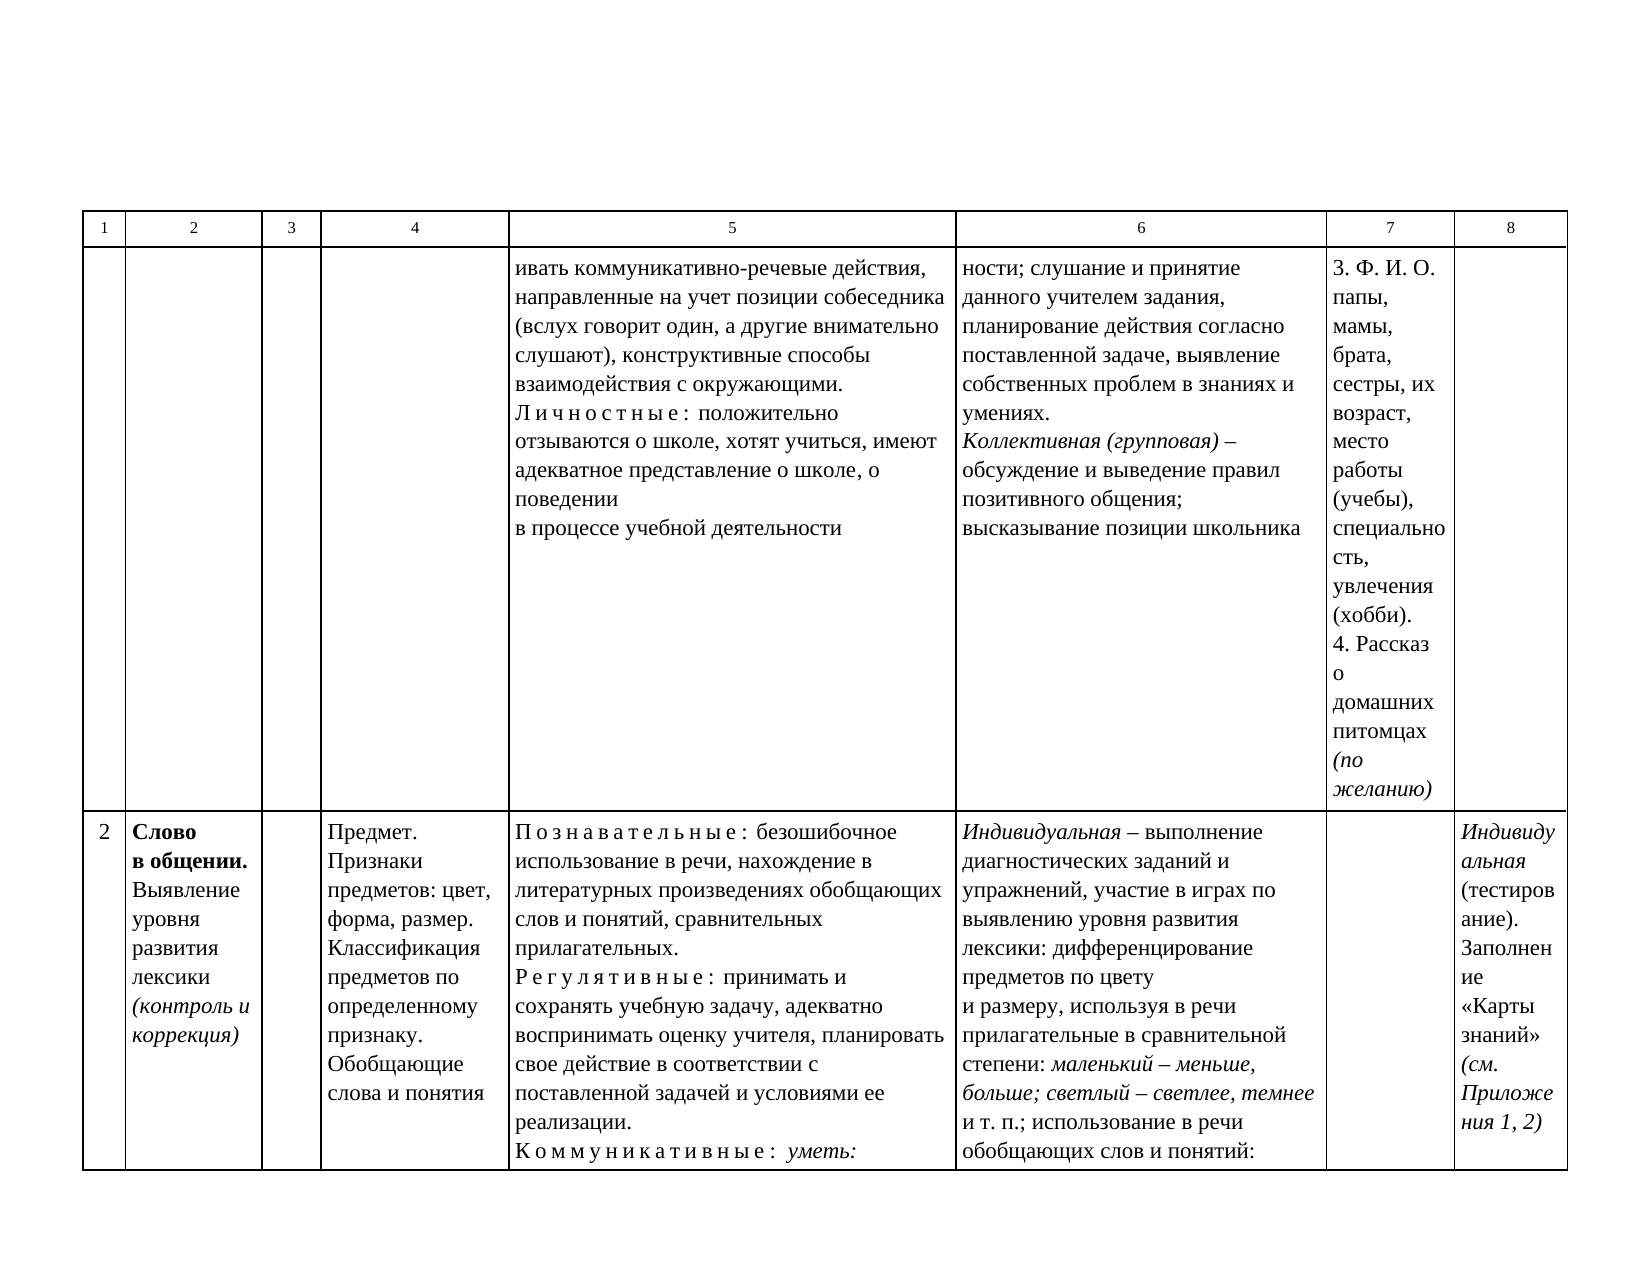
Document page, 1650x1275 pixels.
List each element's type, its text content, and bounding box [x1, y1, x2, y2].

table_header 6 [957, 212, 1326, 246]
table_header 7 [1327, 212, 1454, 246]
table_cell [1327, 812, 1454, 1169]
table_cell [263, 248, 320, 810]
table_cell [1455, 810, 1567, 1169]
table_cell 3. Ф. И. О. папы, мамы, брата, сестры, их возраст, место работы (учебы), специальность, увлечения (хобби). 4. Рассказ о домашних питомцах (по желанию) [1327, 248, 1454, 810]
table_cell [263, 812, 320, 1169]
table_header 1 [84, 212, 125, 246]
table_cell [322, 248, 508, 810]
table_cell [510, 812, 955, 1169]
table_cell [126, 248, 261, 810]
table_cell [322, 812, 508, 1169]
table_header 4 [322, 212, 508, 246]
table_cell [84, 248, 125, 810]
table_cell 2 [84, 812, 125, 1169]
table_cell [126, 812, 261, 1169]
table_header 8 [1455, 212, 1567, 246]
table_header 3 [263, 212, 320, 246]
table_cell ивать коммуникативно-речевые действия, направленные на учет позиции собеседника (вслух говорит один, а другие внимательно слушают), конструктивные способы взаимодействия с окружающими. Личностные: положительно отзываются о школе, хотят учиться, имеют адекватное представление о школе, о поведении в процессе учебной деятельности [510, 248, 955, 810]
table_header 2 [126, 212, 261, 246]
table_header 5 [510, 212, 955, 246]
table_cell ности; слушание и принятие данного учителем задания, планирование действия согласно поставленной задаче, выявление собственных проблем в знаниях и умениях. Коллективная (групповая) – обсуждение и выведение правил позитивного общения; высказывание позиции школьника [957, 248, 1326, 810]
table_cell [957, 812, 1326, 1169]
table_cell [1455, 246, 1567, 810]
